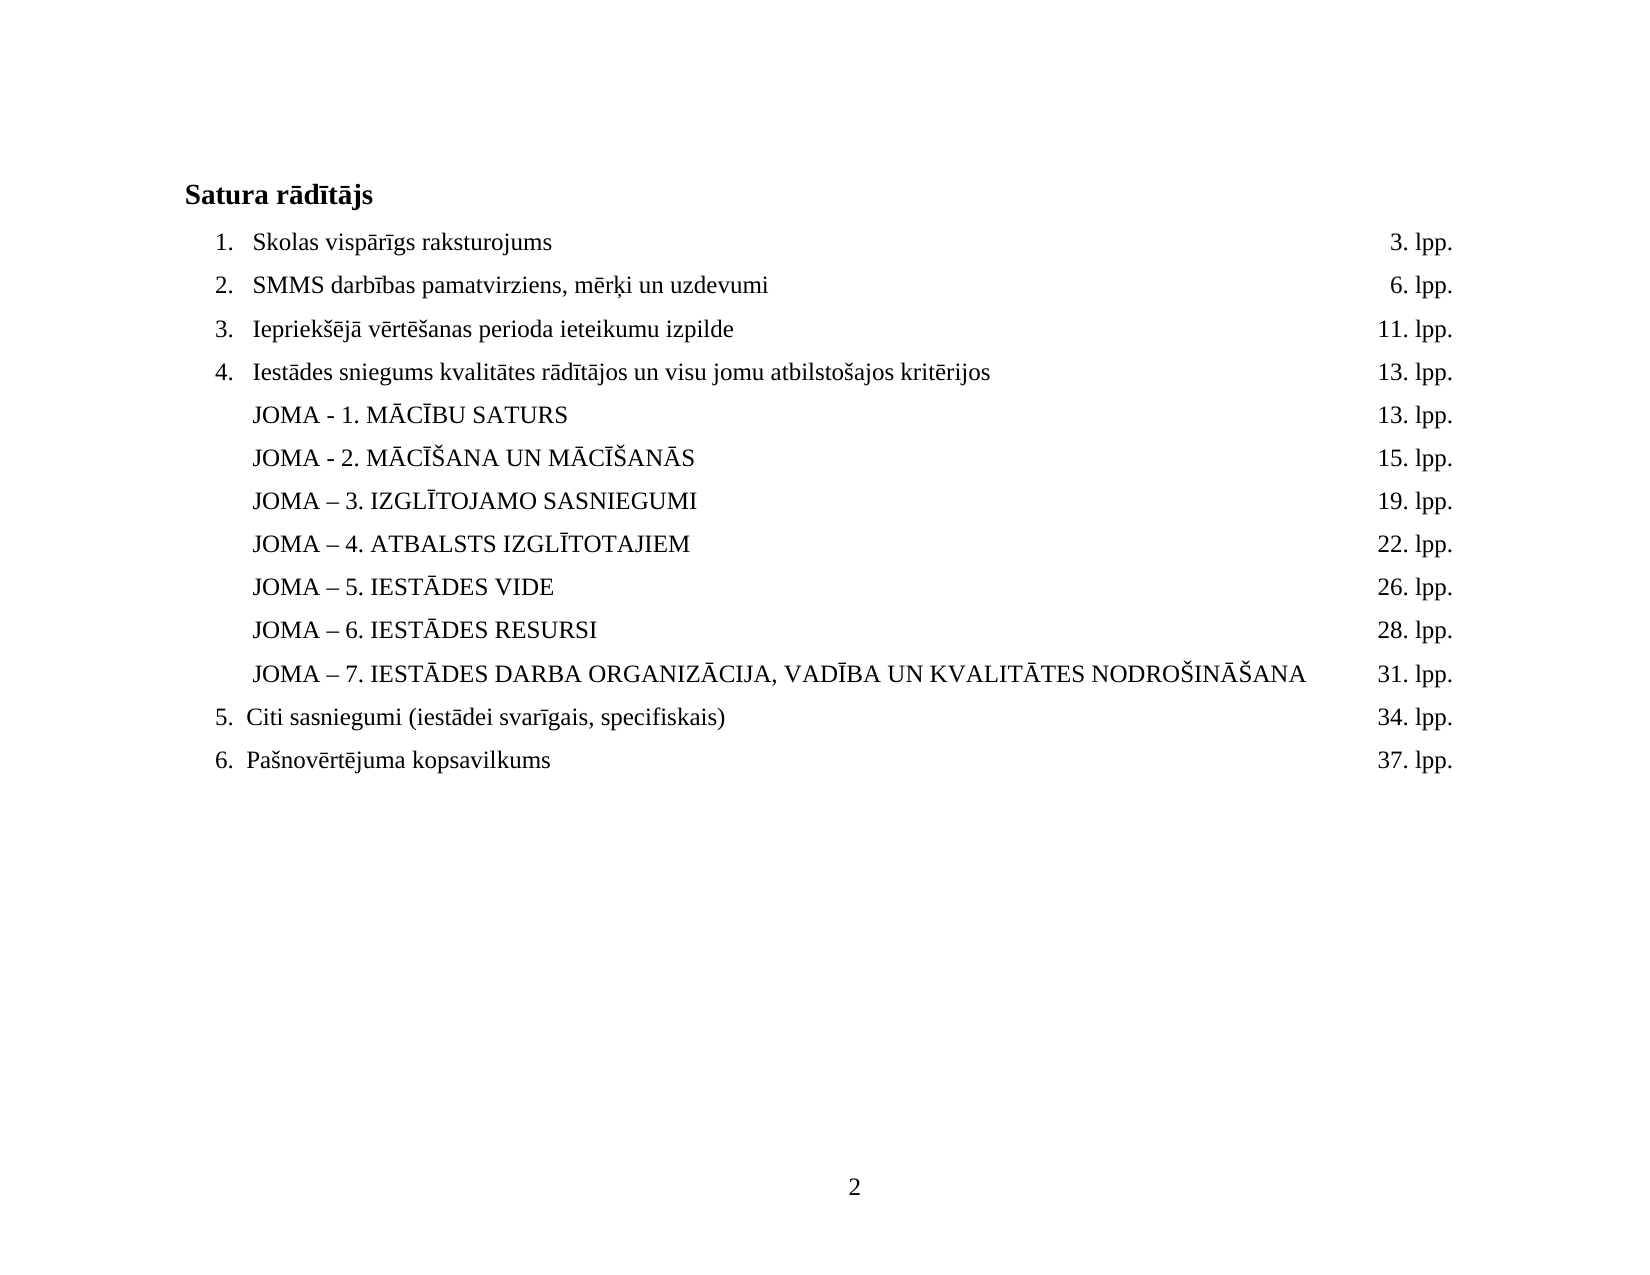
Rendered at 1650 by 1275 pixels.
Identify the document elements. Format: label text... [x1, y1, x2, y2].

text JOMA – 7. IESTĀDES DARBA ORGANIZĀCIJA, VADĪBA UN KVALITĀTES NODROŠINĀŠANA 31. lpp. [177, 659, 1532, 687]
text 1. Skolas vispārīgs raksturojums 3. lpp. [177, 227, 1532, 256]
text 5. Citi sasniegumi (iestādei svarīgais, specifiskais) 34. lpp. [177, 702, 1532, 731]
text JOMA - 2. MĀCĪŠANA UN MĀCĪŠANĀS 15. lpp. [177, 443, 1532, 472]
text JOMA – 4. ATBALSTS IZGLĪTOTAJIEM 22. lpp. [177, 529, 1532, 558]
text Satura rādītājs [177, 177, 1532, 211]
list Iestādes sniegums kvalitātes rādītājos un visu jomu atbilstošajos kritērijos 13. lpp. [215, 357, 1532, 386]
text 6. Pašnovērtējuma kopsavilkums 37. lpp. [177, 745, 1532, 774]
text 2. SMMS darbības pamatvirziens, mērķi un uzdevumi 6. lpp. [177, 271, 1532, 299]
text JOMA – 6. IESTĀDES RESURSI 28. lpp. [177, 616, 1532, 644]
text JOMA – 3. IZGLĪTOJAMO SASNIEGUMI 19. lpp. [177, 486, 1494, 515]
text JOMA – 5. IESTĀDES VIDE 26. lpp. [177, 572, 1532, 601]
list Iepriekšējā vērtēšanas perioda ieteikumu izpilde 11. lpp. [215, 314, 1532, 342]
list JOMA - 1. MĀCĪBU SATURS 13. lpp. [252, 400, 1532, 429]
